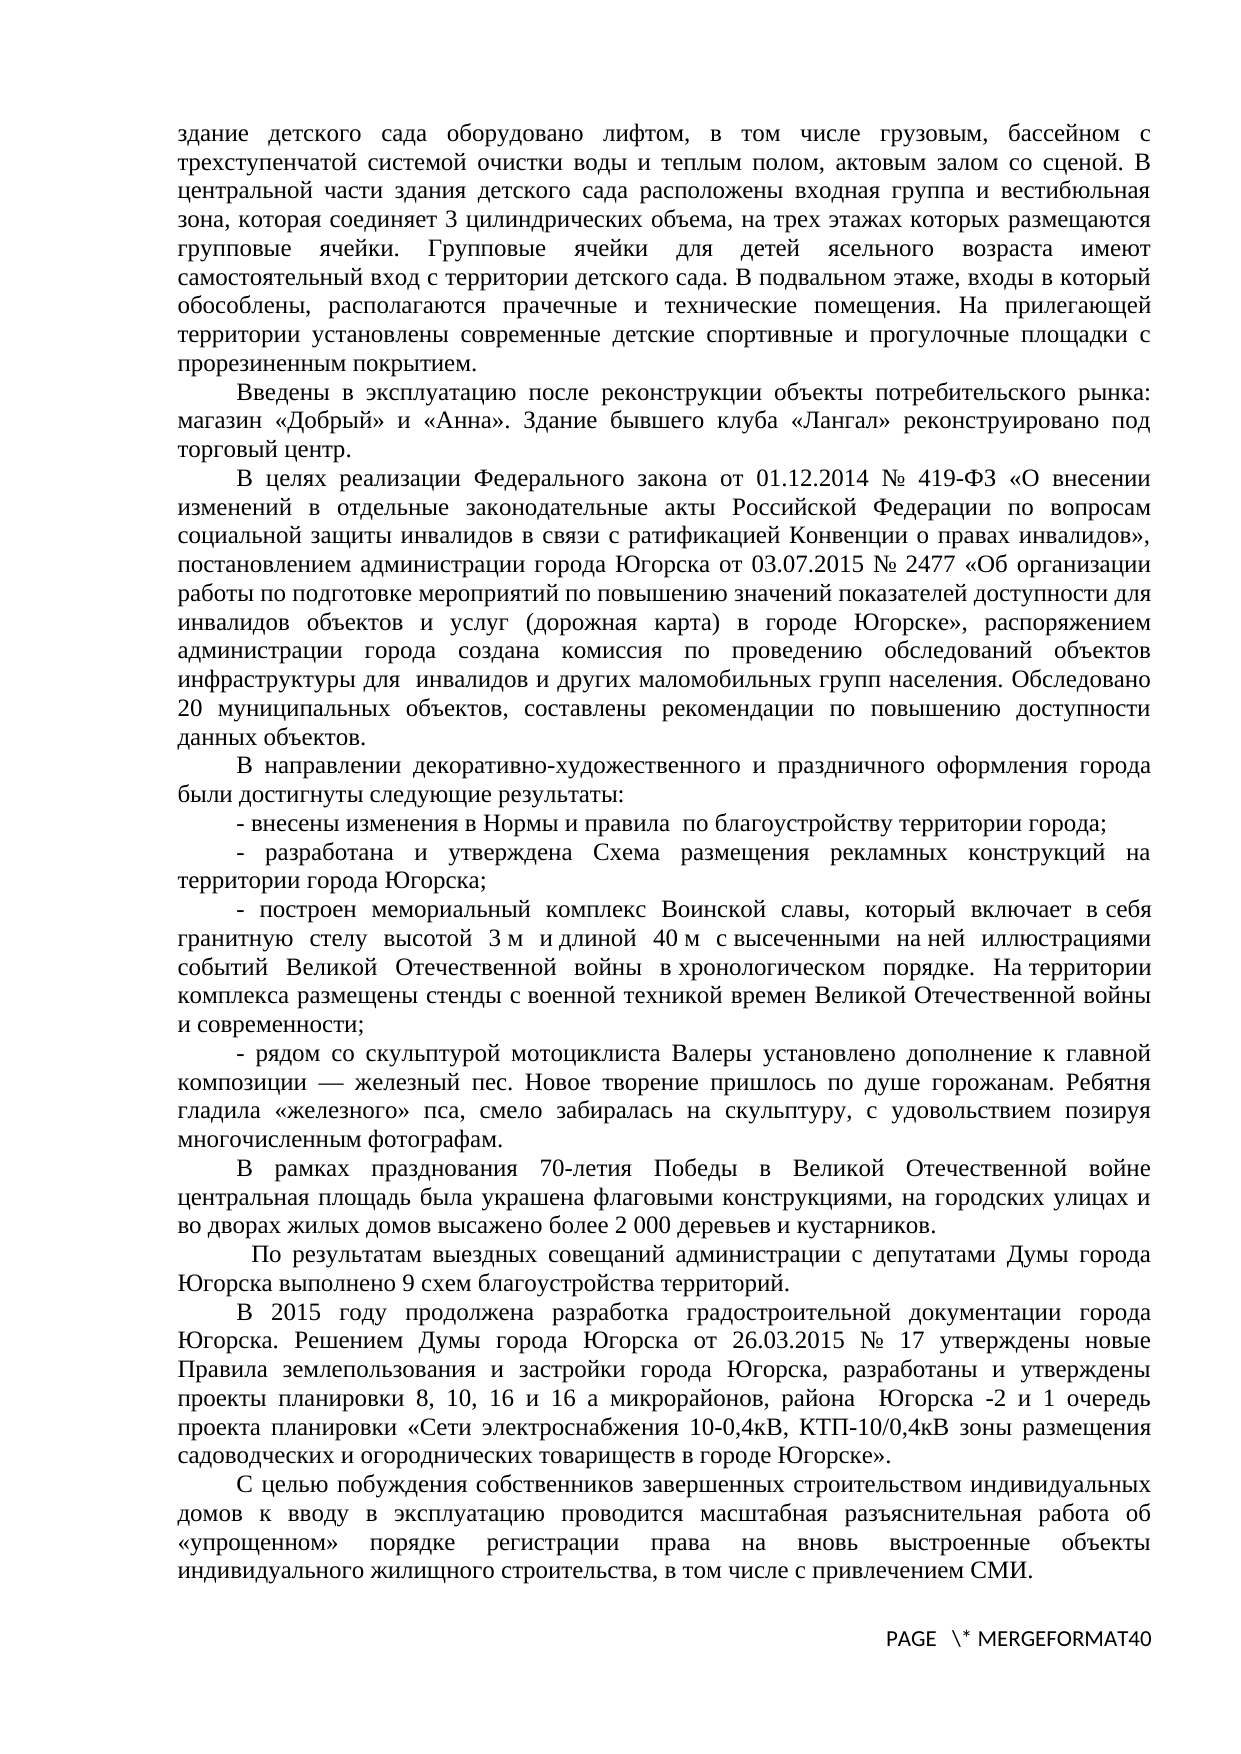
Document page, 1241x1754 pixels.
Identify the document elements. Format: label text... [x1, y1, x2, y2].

text - разработана и утверждена Схема размещения рекламных конструкций на территории города Югорска; [177, 837, 1152, 894]
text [177, 118, 1152, 377]
text - рядом со скульптурой мотоциклиста Валеры установлено дополнение к главной композиции — железный пес. Новое творение пришлось по душе горожанам. Ребятня гладила «железного» пса, смело забиралась на скульптуру, с удовольствием позируя многочисленным фотографам. [177, 1038, 1152, 1153]
text В целях реализации Федерального закона от 01.12.2014 № 419-ФЗ «О внесении изменений в отдельные законодательные акты Российской Федерации по вопросам социальной защиты инвалидов в связи с ратификацией Конвенции о правах инвалидов», постановлением администрации города Югорска от 03.07.2015 № 2477 «Об организации работы по подготовке мероприятий по повышению значений показателей доступности для инвалидов объектов и услуг (дорожная карта) в городе Югорске», распоряжением администрации города создана комиссия по проведению обследований объектов инфраструктуры для инвалидов и других маломобильных групп населения. Обследовано 20 муниципальных объектов, составлены рекомендации по повышению доступности данных объектов. [177, 463, 1152, 751]
text С целью побуждения собственников завершенных строительством индивидуальных домов к вводу в эксплуатацию проводится масштабная разъяснительная работа об «упрощенном» порядке регистрации права на вновь выстроенные объекты индивидуального жилищного строительства, в том числе с привлечением СМИ. [177, 1469, 1152, 1584]
text - внесены изменения в Нормы и правила по благоустройству территории города; [177, 808, 1152, 837]
text По результатам выездных совещаний администрации с депутатами Думы города Югорска выполнено 9 схем благоустройства территорий. [177, 1239, 1152, 1297]
text В направлении декоративно-художественного и праздничного оформления города были достигнуты следующие результаты: [177, 751, 1152, 808]
text Введены в эксплуатацию после реконструкции объекты потребительского рынка: магазин «Добрый» и «Анна». Здание бывшего клуба «Лангал» реконструировано под торговый центр. [177, 377, 1152, 463]
text - построен мемориальный комплекс Воинской славы, который включает в себя гранитную стелу высотой 3 м и длиной 40 м с высеченными на ней иллюстрациями событий Великой Отечественной войны в хронологическом порядке. На территории комплекса размещены стенды с военной техникой времен Великой Отечественной войны и современности; [177, 894, 1152, 1038]
text В 2015 году продолжена разработка градостроительной документации города Югорска. Решением Думы города Югорска от 26.03.2015 № 17 утверждены новые Правила землепользования и застройки города Югорска, разработаны и утверждены проекты планировки 8, 10, 16 и 16 а микрорайонов, района Югорска -2 и 1 очередь проекта планировки «Сети электроснабжения 10-0,4кВ, КТП-10/0,4кВ зоны размещения садоводческих и огороднических товариществ в городе Югорске». [177, 1297, 1152, 1469]
text В рамках празднования 70-летия Победы в Великой Отечественной войне центральная площадь была украшена флаговыми конструкциями, на городских улицах и во дворах жилых домов высажено более 2 000 деревьев и кустарников. [177, 1153, 1152, 1239]
